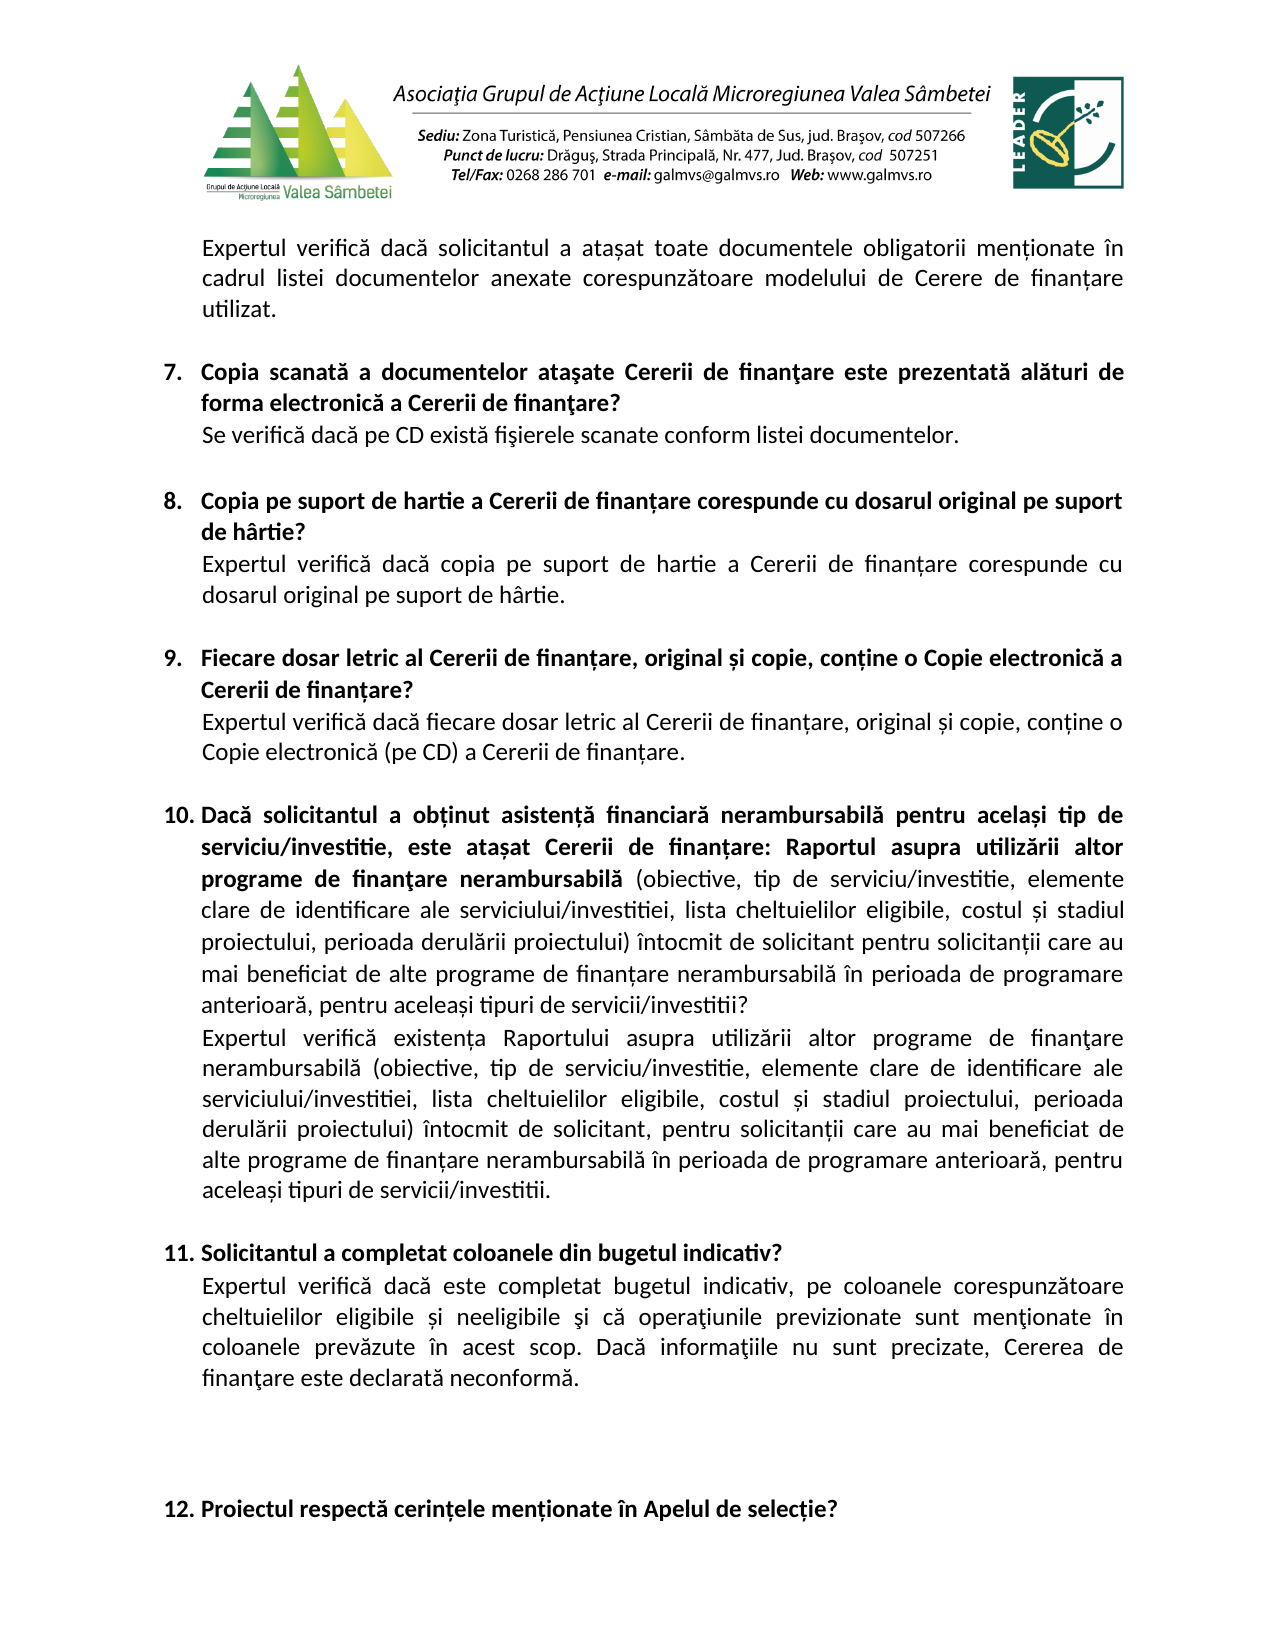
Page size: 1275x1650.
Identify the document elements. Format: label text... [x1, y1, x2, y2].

text Se verifică dacă pe CD există fişierele scanate conform listei documentelor. [202, 420, 1125, 450]
text Expertul verifică dacă este completat bugetul indicativ, pe coloanele corespunzătoare cheltuielilor eligibile și neeligibile şi că operaţiunile previzionate sunt menţionate în coloanele prevăzute în acest scop. Dacă informaţiile nu sunt precizate, Cererea de finanţare este declarată neconformă. [202, 1270, 1125, 1392]
list Copia scanată a documentelor ataşate Cererii de finanţare este prezentată alături de forma electronică a Cererii de finanţare? [163, 356, 1125, 418]
text Expertul verifică dacă solicitantul a atașat toate documentele obligatorii menționate în cadrul listei documentelor anexate corespunzătoare modelului de Cerere de finanțare utilizat. [202, 232, 1125, 323]
text Expertul verifică dacă copia pe suport de hartie a Cererii de finanțare corespunde cu dosarul original pe suport de hârtie. [202, 549, 1125, 610]
list Fiecare dosar letric al Cererii de finanțare, original și copie, conține o Copie electronică a Cererii de finanțare? [163, 642, 1125, 704]
picture [151, 29, 1124, 232]
list Proiectul respectă cerințele menționate în Apelul de selecție? [163, 1493, 1125, 1524]
text Expertul verifică existența Raportului asupra utilizării altor programe de finanţare nerambursabilă (obiective, tip de serviciu/investitie, elemente clare de identificare ale serviciului/investitiei, lista cheltuielilor eligibile, costul și stadiul proiectului, perioada derulării proiectului) întocmit de solicitant, pentru solicitanții care au mai beneficiat de alte programe de finanțare nerambursabilă în perioada de programare anterioară, pentru aceleași tipuri de servicii/investitii. [202, 1022, 1125, 1205]
text Expertul verifică dacă fiecare dosar letric al Cererii de finanțare, original și copie, conține o Copie electronică (pe CD) a Cererii de finanțare. [202, 706, 1125, 767]
list Solicitantul a completat coloanele din bugetul indicativ? [163, 1237, 1125, 1268]
list Dacă solicitantul a obținut asistență financiară nerambursabilă pentru același tip de serviciu/investitie, este atașat Cererii de finanțare: Raportul asupra utilizării altor programe de finanţare nerambursabilă (obiective, tip de serviciu/investitie, elemente clare de identificare ale serviciului/investitiei, lista cheltuielilor eligibile, costul și stadiul proiectului, perioada derulării proiectului) întocmit de solicitant pentru solicitanții care au mai beneficiat de alte programe de finanțare nerambursabilă în perioada de programare anterioară, pentru aceleași tipuri de servicii/investitii? [163, 799, 1125, 1020]
list Copia pe suport de hartie a Cererii de finanțare corespunde cu dosarul original pe suport de hârtie? [163, 485, 1125, 547]
